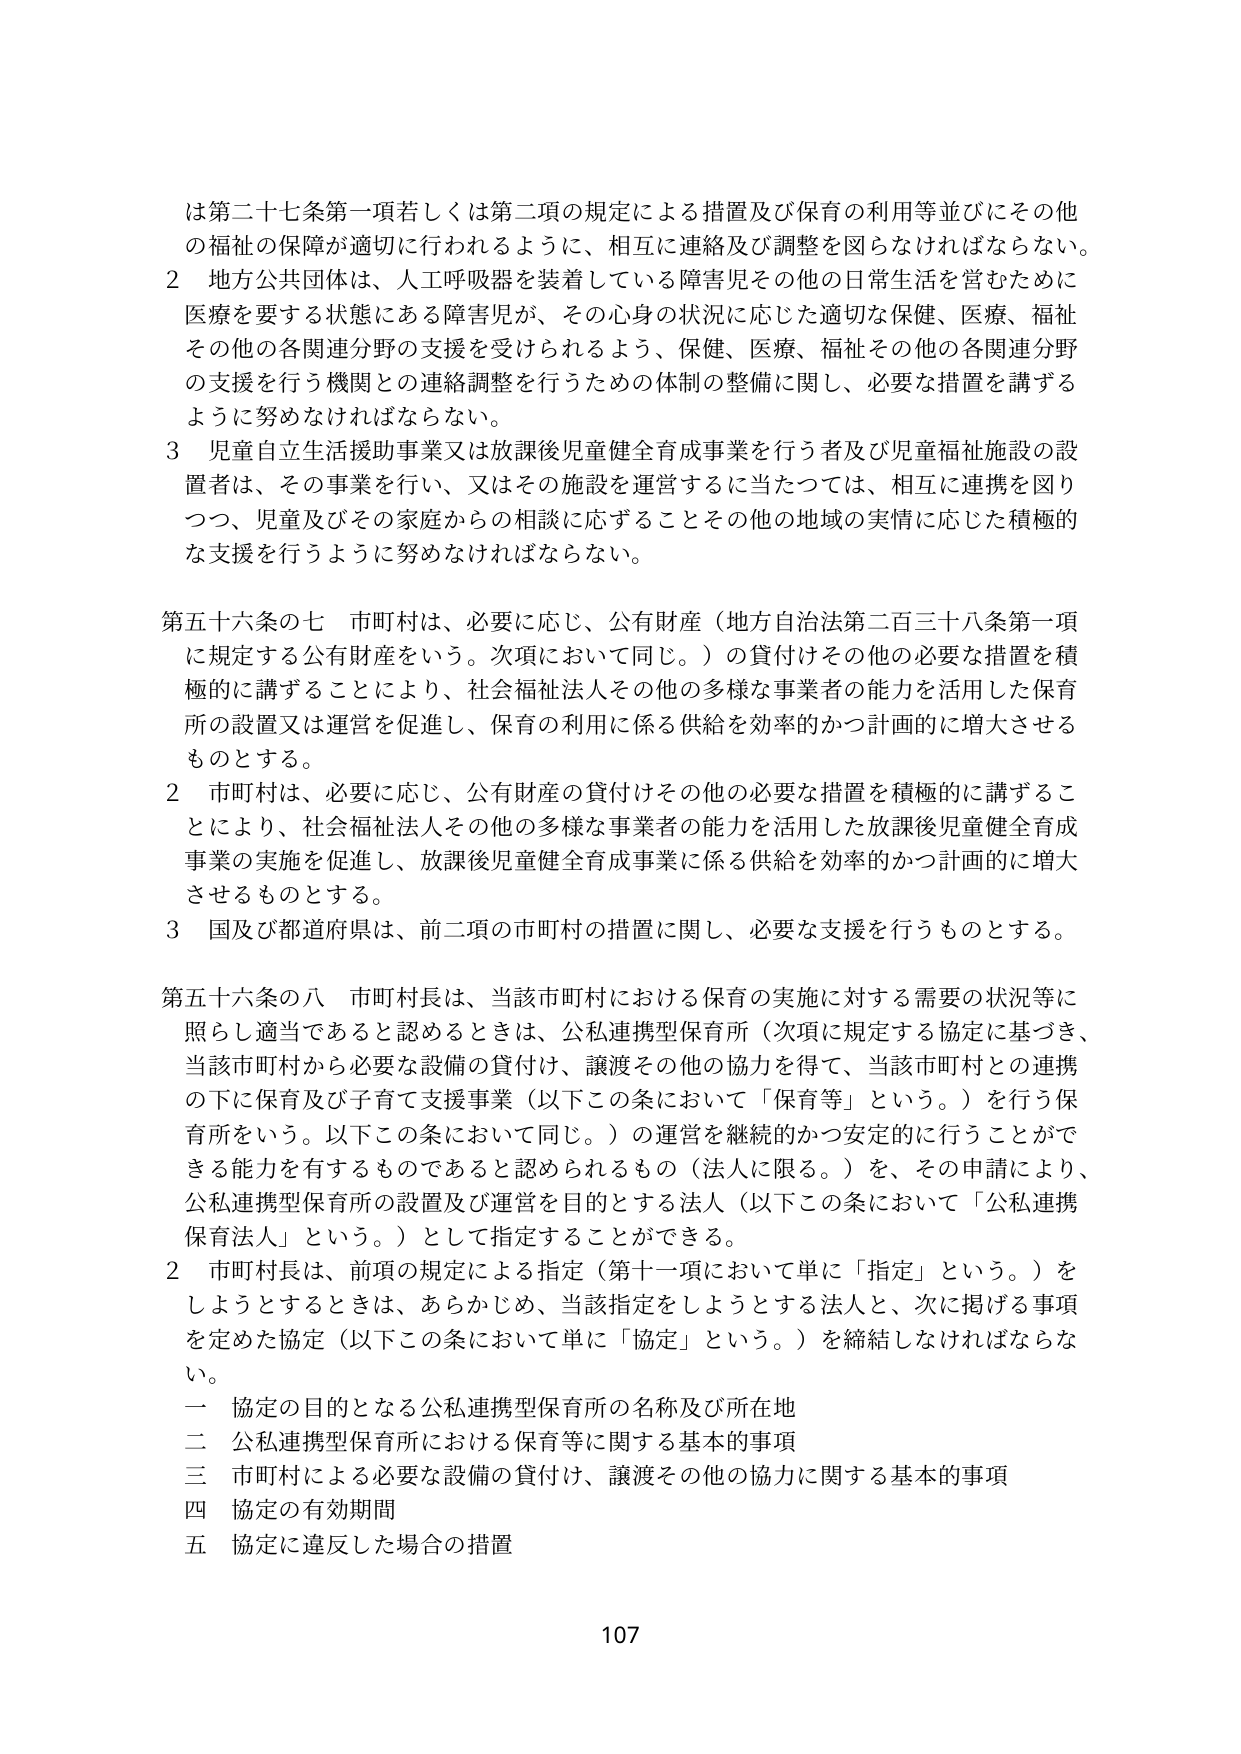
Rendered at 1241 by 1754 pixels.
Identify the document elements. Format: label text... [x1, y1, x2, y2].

text 四 協定の有効期間 [184, 1492, 1079, 1526]
text 一 協定の目的となる公私連携型保育所の名称及び所在地 [184, 1389, 1079, 1424]
text 三 市町村による必要な設備の貸付け、譲渡その他の協力に関する基本的事項 [184, 1458, 1079, 1492]
text ３ 国及び都道府県は、前二項の市町村の措置に関し、必要な支援を行うものとする。 [161, 911, 1079, 945]
text 五 協定に違反した場合の措置 [184, 1526, 1079, 1560]
text ２ 市町村は、必要に応じ、公有財産の貸付けその他の必要な措置を積極的に講ずることにより、社会福祉法人その他の多様な事業者の能力を活用した放課後児童健全育成事業の実施を促進し、放課後児童健全育成事業に係る供給を効率的かつ計画的に増大させるものとする。 [161, 774, 1079, 911]
text 第五十六条の七 市町村は、必要に応じ、公有財産（地方自治法第二百三十八条第一項に規定する公有財産をいう。次項において同じ。）の貸付けその他の必要な措置を積極的に講ずることにより、社会福祉法人その他の多様な事業者の能力を活用した保育所の設置又は運営を促進し、保育の利用に係る供給を効率的かつ計画的に増大させるものとする。 [161, 604, 1079, 774]
text 二 公私連携型保育所における保育等に関する基本的事項 [184, 1424, 1079, 1458]
text 第五十六条の八 市町村長は、当該市町村における保育の実施に対する需要の状況等に照らし適当であると認めるときは、公私連携型保育所（次項に規定する協定に基づき、当該市町村から必要な設備の貸付け、譲渡その他の協力を得て、当該市町村との連携の下に保育及び子育て支援事業（以下この条において「保育等」という。）を行う保育所をいう。以下この条において同じ。）の運営を継続的かつ安定的に行うことができる能力を有するものであると認められるもの（法人に限る。）を、その申請により、公私連携型保育所の設置及び運営を目的とする法人（以下この条において「公私連携保育法人」という。）として指定することができる。 [161, 979, 1079, 1253]
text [161, 194, 1079, 262]
text ２ 市町村長は、前項の規定による指定（第十一項において単に「指定」という。）をしようとするときは、あらかじめ、当該指定をしようとする法人と、次に掲げる事項を定めた協定（以下この条において単に「協定」という。）を締結しなければならない。 [161, 1253, 1079, 1389]
text ２ 地方公共団体は、人工呼吸器を装着している障害児その他の日常生活を営むために医療を要する状態にある障害児が、その心身の状況に応じた適切な保健、医療、福祉その他の各関連分野の支援を受けられるよう、保健、医療、福祉その他の各関連分野の支援を行う機関との連絡調整を行うための体制の整備に関し、必要な措置を講ずるように努めなければならない。 [161, 262, 1079, 433]
text ３ 児童自立生活援助事業又は放課後児童健全育成事業を行う者及び児童福祉施設の設置者は、その事業を行い、又はその施設を運営するに当たつては、相互に連携を図りつつ、児童及びその家庭からの相談に応ずることその他の地域の実情に応じた積極的な支援を行うように努めなければならない。 [161, 433, 1079, 569]
